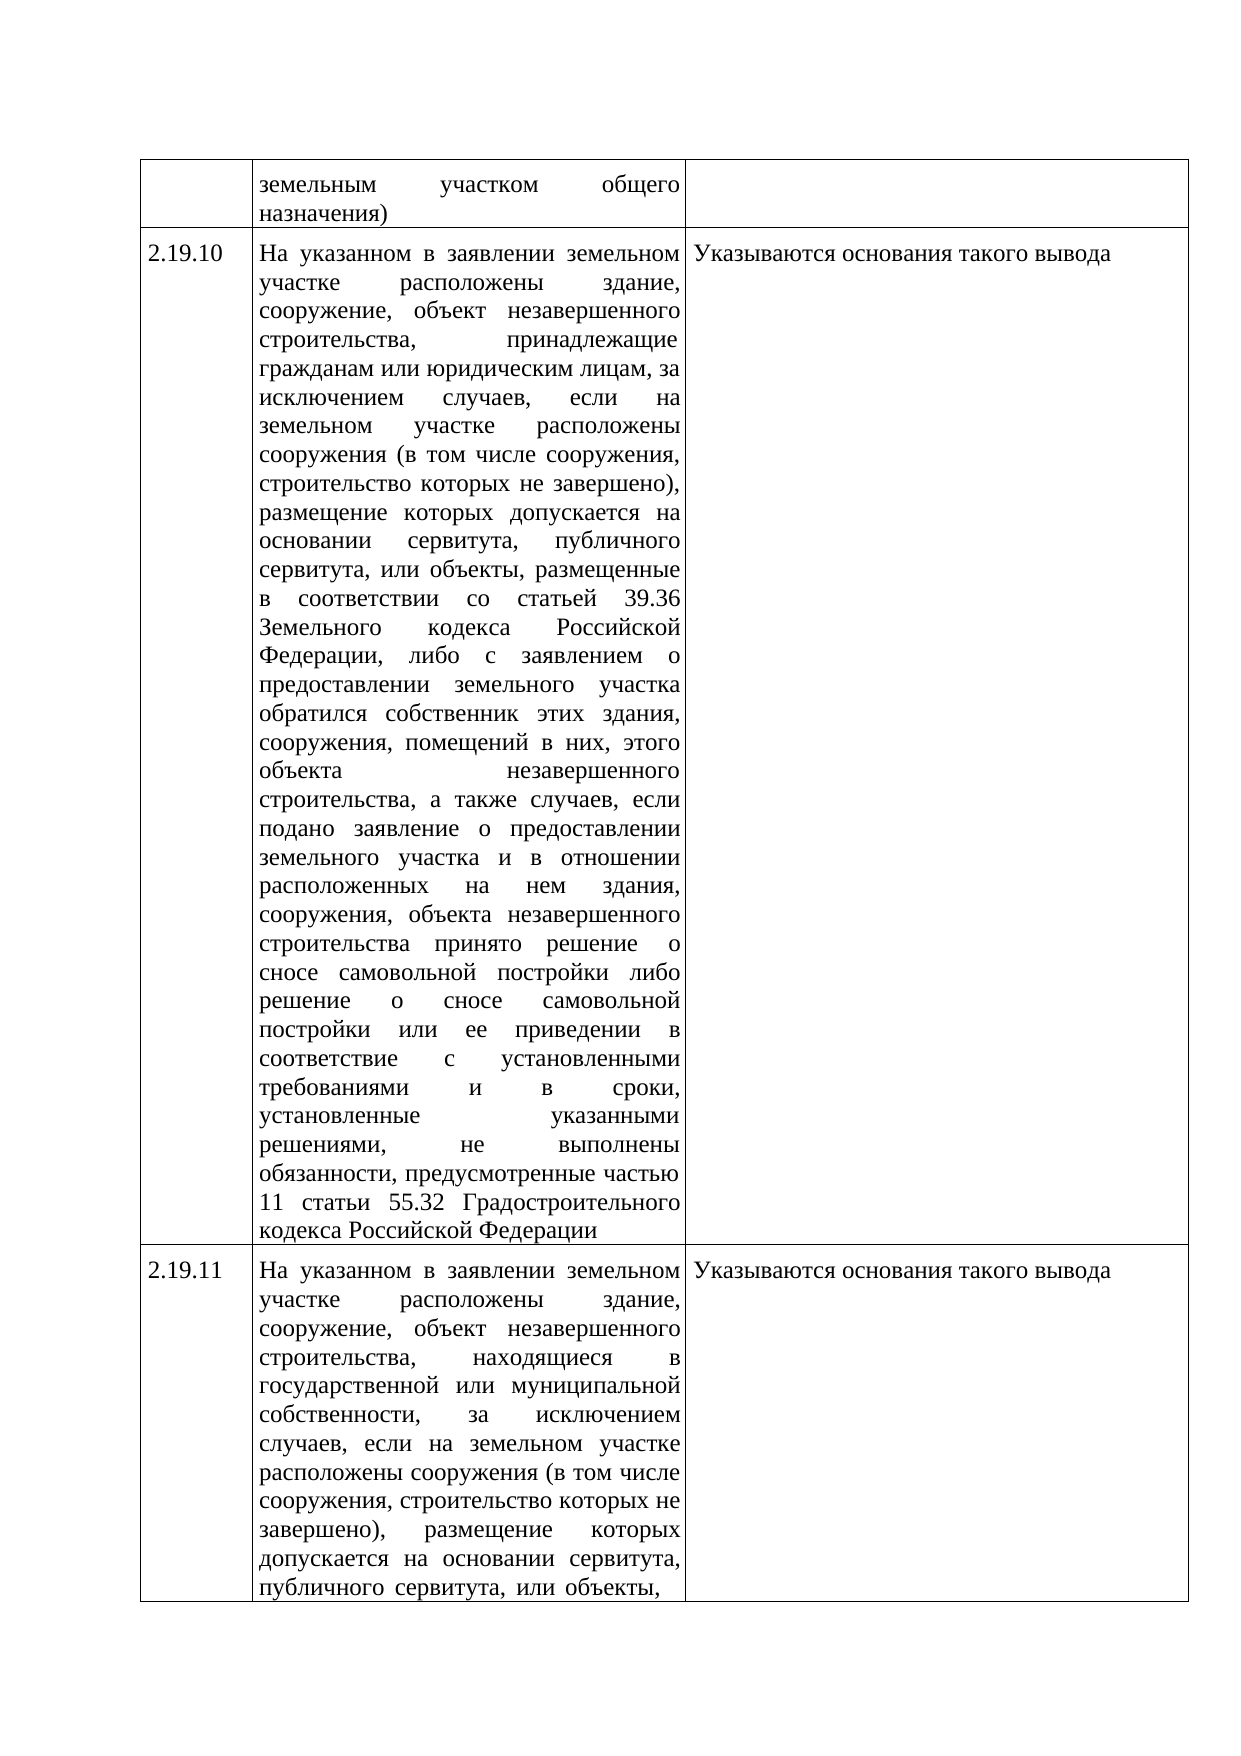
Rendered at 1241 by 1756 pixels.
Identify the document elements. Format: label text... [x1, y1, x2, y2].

table_header [686, 160, 1188, 227]
table_cell 2.19.10 [141, 228, 252, 1244]
table_header [141, 160, 252, 227]
table_cell На указанном в заявлении земельном участке расположены здание, сооружение, объект незавершенного строительства, находящиеся в государственной или муниципальной собственности, за исключением случаев, если на земельном участке расположены сооружения (в том числе сооружения, строительство которых не завершено), размещение которых допускается на основании сервитута, публичного сервитута, или объекты, [253, 1245, 685, 1601]
table_header земельным участком общего назначения) [253, 160, 685, 227]
table_cell На указанном в заявлении земельном участке расположены здание, сооружение, объект незавершенного строительства, принадлежащие гражданам или юридическим лицам, за исключением случаев, если на земельном участке расположены сооружения (в том числе сооружения, строительство которых не завершено), размещение которых допускается на основании сервитута, публичного сервитута, или объекты, размещенные в соответствии со статьей 39.36 Земельного кодекса Российской Федерации, либо с заявлением о предоставлении земельного участка обратился собственник этих здания, сооружения, помещений в них, этого объекта незавершенного строительства, а также случаев, если подано заявление о предоставлении земельного участка и в отношении расположенных на нем здания, сооружения, объекта незавершенного строительства принято решение о сносе самовольной постройки либо решение о сносе самовольной постройки или ее приведении в соответствие с установленными требованиями и в сроки, установленные указанными решениями, не выполнены обязанности, предусмотренные частью 11 статьи 55.32 Градостроительного кодекса Российской Федерации [253, 228, 685, 1244]
table_cell 2.19.11 [141, 1245, 252, 1601]
table_cell Указываются основания такого вывода [686, 228, 1188, 1244]
table_cell Указываются основания такого вывода [686, 1245, 1188, 1601]
